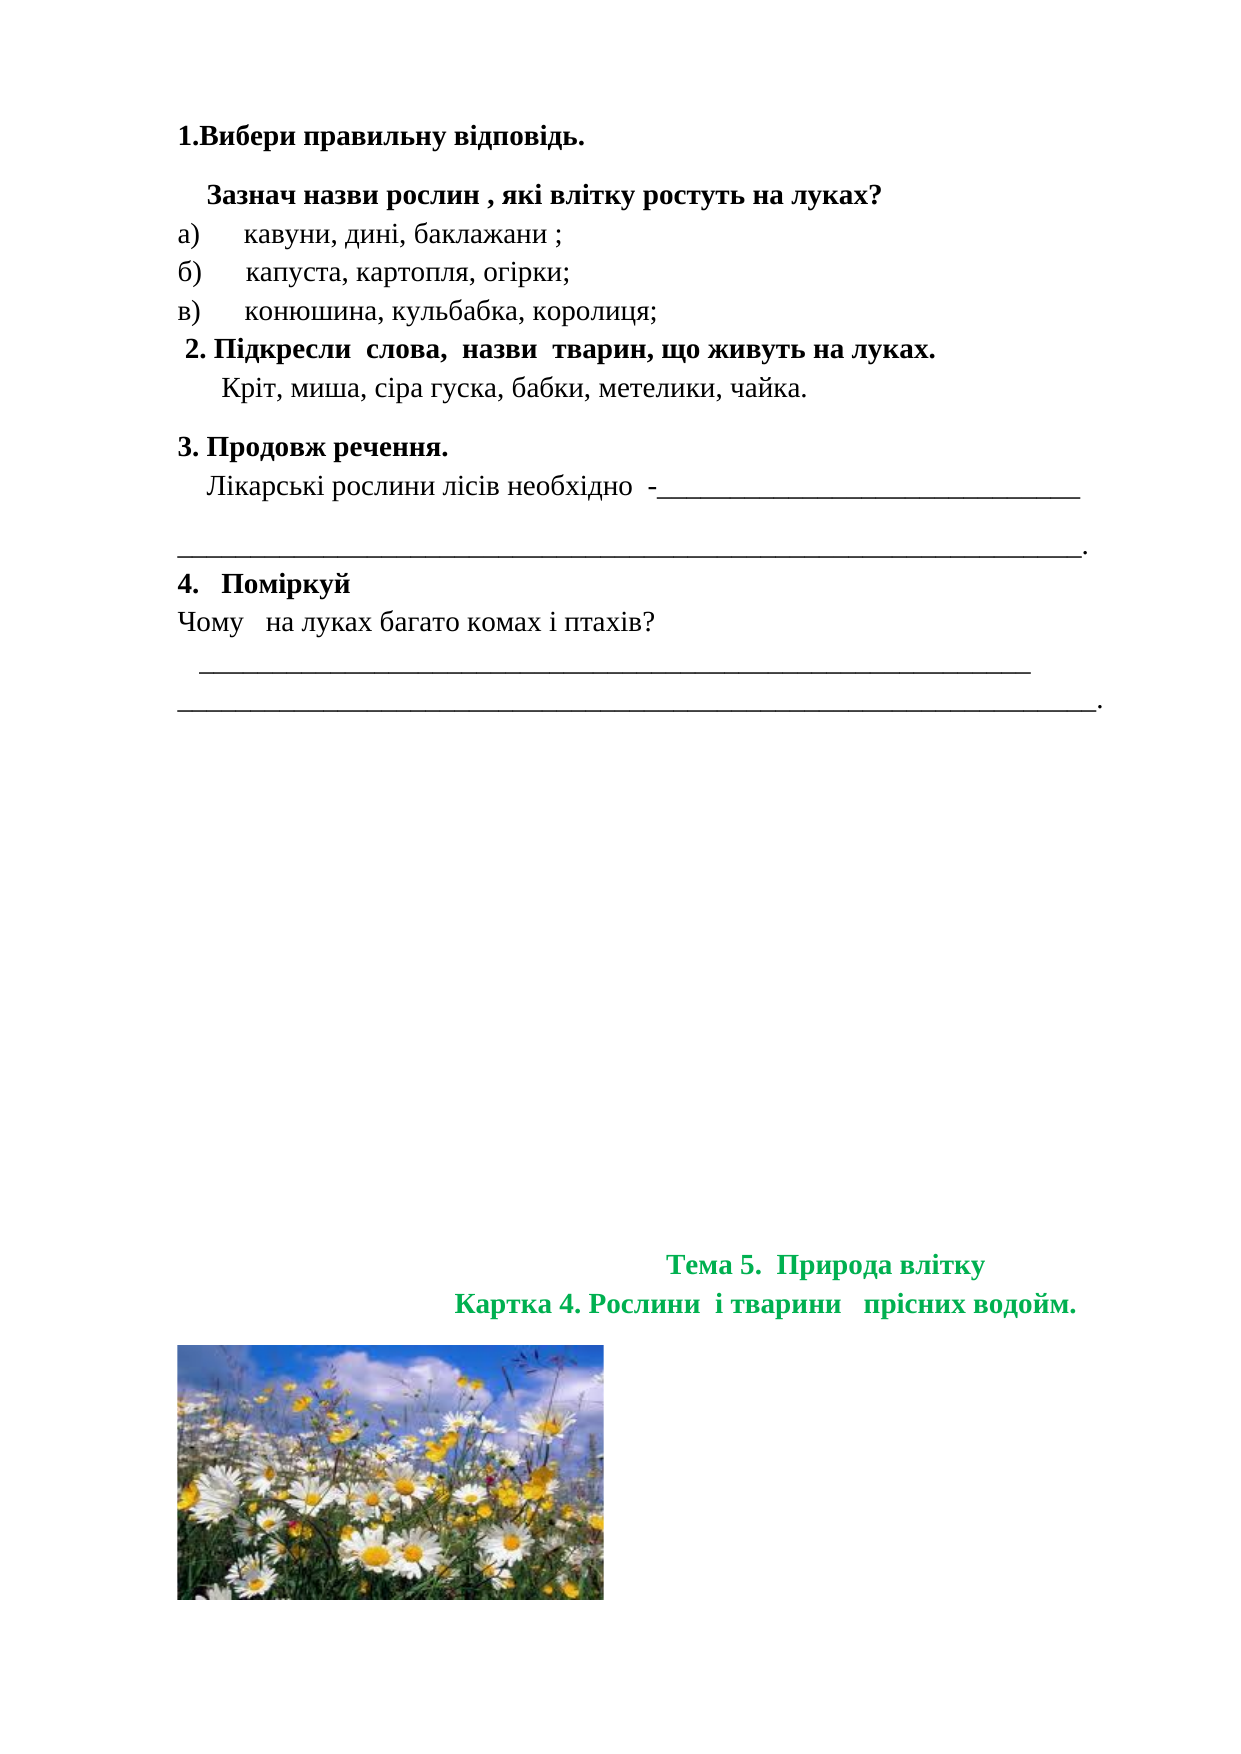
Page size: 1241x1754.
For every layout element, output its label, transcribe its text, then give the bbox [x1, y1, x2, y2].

picture [177, 1345, 604, 1600]
text 1.Вибери правильну відповідь. [177, 118, 1152, 152]
text Тема 5. Природа влітку Картка 4. Рослини і тварини прісних водойм. [177, 1247, 1152, 1319]
text ______________________________________________________________. 4. Поміркуй Чому на луках багато комах і птахів? _________________________________________________________ _______________________________________________________________. [177, 527, 1152, 747]
text 3. Продовж речення. Лікарські рослини лісів необхідно -_____________________________ [177, 429, 1152, 502]
text Зазнач назви рослин , які влітку ростуть на луках? а) кавуни, дині, баклажани ; б) капуста, картопля, огірки; в) конюшина, кульбабка, королиця; 2. Підкресли слова, назви тварин, що живуть на луках. Кріт, миша, сіра гуска, бабки, метелики, чайка. [177, 177, 1152, 404]
